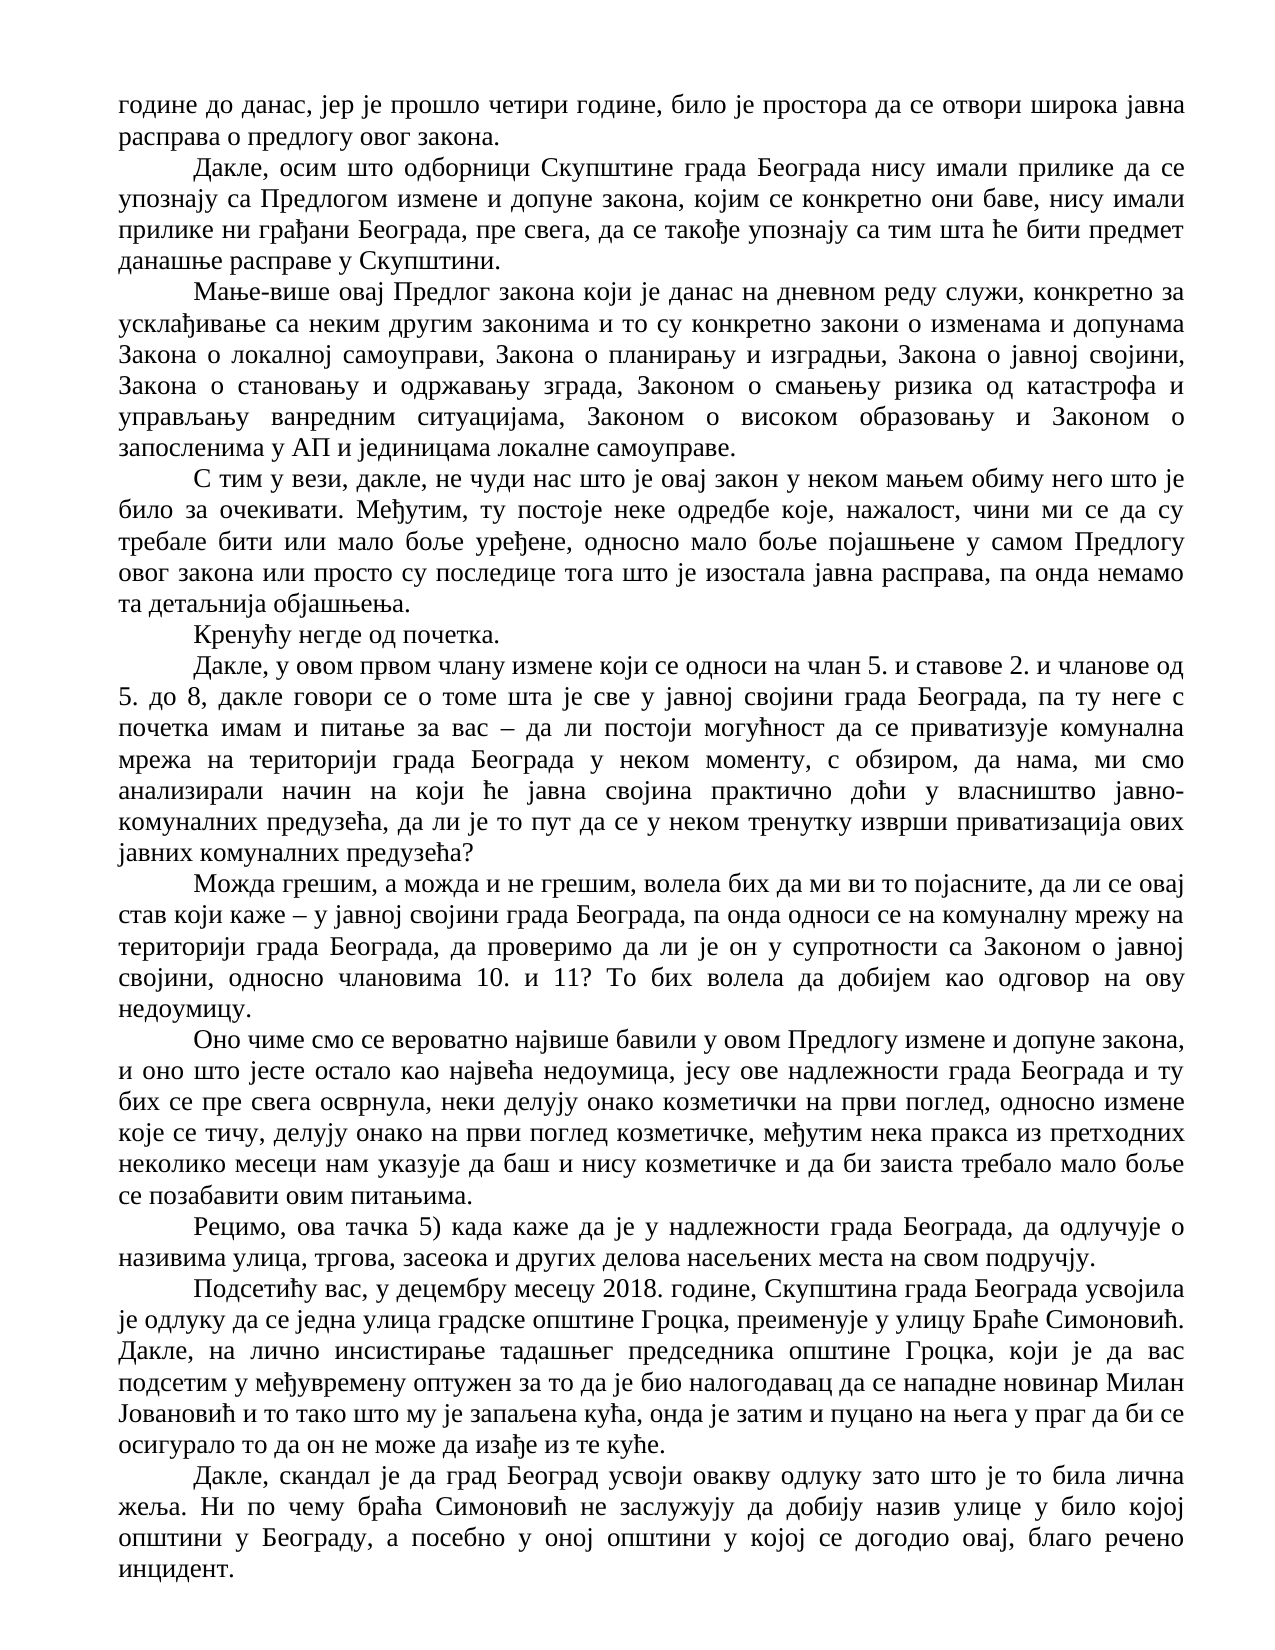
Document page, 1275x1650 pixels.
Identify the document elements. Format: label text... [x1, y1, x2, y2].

text Дакле, осим што одборници Скупштине града Београда нису имали прилике да се упознају са Предлогом измене и допуне закона, којим се конкретно они баве, нису имали прилике ни грађани Београда, пре свега, да се такође упознају са тим шта ће бити предмет данашње расправе у Скупштини. [118, 151, 1186, 276]
text Дакле, у овом првом члану измене који се односи на члан 5. и ставове 2. и чланове од 5. до 8, дакле говори се о томе шта је све у јавној својини града Београда, па ту неге с почетка имам и питање за вас – да ли постоји могућност да се приватизује комунална мрежа на територији града Београда у неком моменту, с обзиром, да нама, ми смо анализирали начин на који ће јавна својина практично доћи у власништво јавно-комуналних предузећа, да ли је то пут да се у неком тренутку изврши приватизација ових јавних комуналних предузећа? [118, 649, 1186, 867]
text Подсетићу вас, у децембру месецу 2018. године, Скупштина града Београда усвојила је одлуку да се једна улица градске општине Гроцка, преименује у улицу Браће Симоновић. Дакле, на лично инсистирање тадашњег председника општине Гроцка, који је да вас подсетим у међувремену оптужен за то да је био налогодавац да се нападне новинар Милан Јовановић и то тако што му је запаљена кућа, онда је затим и пуцано на њега у праг да би се осигурало то да он не може да изађе из те куће. [118, 1272, 1186, 1459]
text Мање-више овај Предлог закона који је данас на дневном реду служи, конкретно за усклађивање са неким другим законима и то су конкретно закони о изменама и допунама Закона о локалној самоуправи, Закона о планирању и изградњи, Закона о јавној својини, Закона о становању и одржавању зграда, Законом о смањењу ризика од катастрофа и управљању ванредним ситуацијама, Законом о високом образовању и Законом о запосленима у АП и јединицама локалне самоуправе. [118, 276, 1186, 462]
text С тим у вези, дакле, не чуди нас што је овај закон у неком мањем обиму него што је било за очекивати. Међутим, ту постоје неке одредбе које, нажалост, чини ми се да су требале бити или мало боље уређене, односно мало боље појашњене у самом Предлогу овог закона или просто су последице тога што је изостала јавна расправа, па онда немамо та детаљнија објашњења. [118, 462, 1186, 618]
text Рецимо, ова тачка 5) када каже да је у надлежности града Београда, да одлучује о називима улица, тргова, засеока и других делова насељених места на свом подручју. [118, 1210, 1186, 1272]
text Оно чиме смо се вероватно највише бавили у овом Предлогу измене и допуне закона, и оно што јесте остало као највећа недоумица, јесу ове надлежности града Београда и ту бих се пре свега осврнула, неки делују онако козметички на први поглед, односно измене које се тичу, делују онако на први поглед козметичке, међутим нека пракса из претходних неколико месеци нам указује да баш и нису козметичке и да би заиста требало мало боље се позабавити овим питањима. [118, 1023, 1186, 1210]
text Кренућу негде од почетка. [118, 618, 1186, 649]
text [118, 89, 1186, 151]
text Можда грешим, а можда и не грешим, волела бих да ми ви то појасните, да ли се овај став који каже – у јавној својини града Београда, па онда односи се на комуналну мрежу на територији града Београда, да проверимо да ли је он у супротности са Законом о јавној својини, односно члановима 10. и 11? То бих волела да добијем као одговор на ову недоумицу. [118, 867, 1186, 1023]
text Дакле, скандал је да град Београд усвоји овакву одлуку зато што је то била лична жеља. Ни по чему браћа Симоновић не заслужују да добију назив улице у било којој општини у Београду, а посебно у оној општини у којој се догодио овај, благо речено инцидент. [118, 1459, 1186, 1584]
